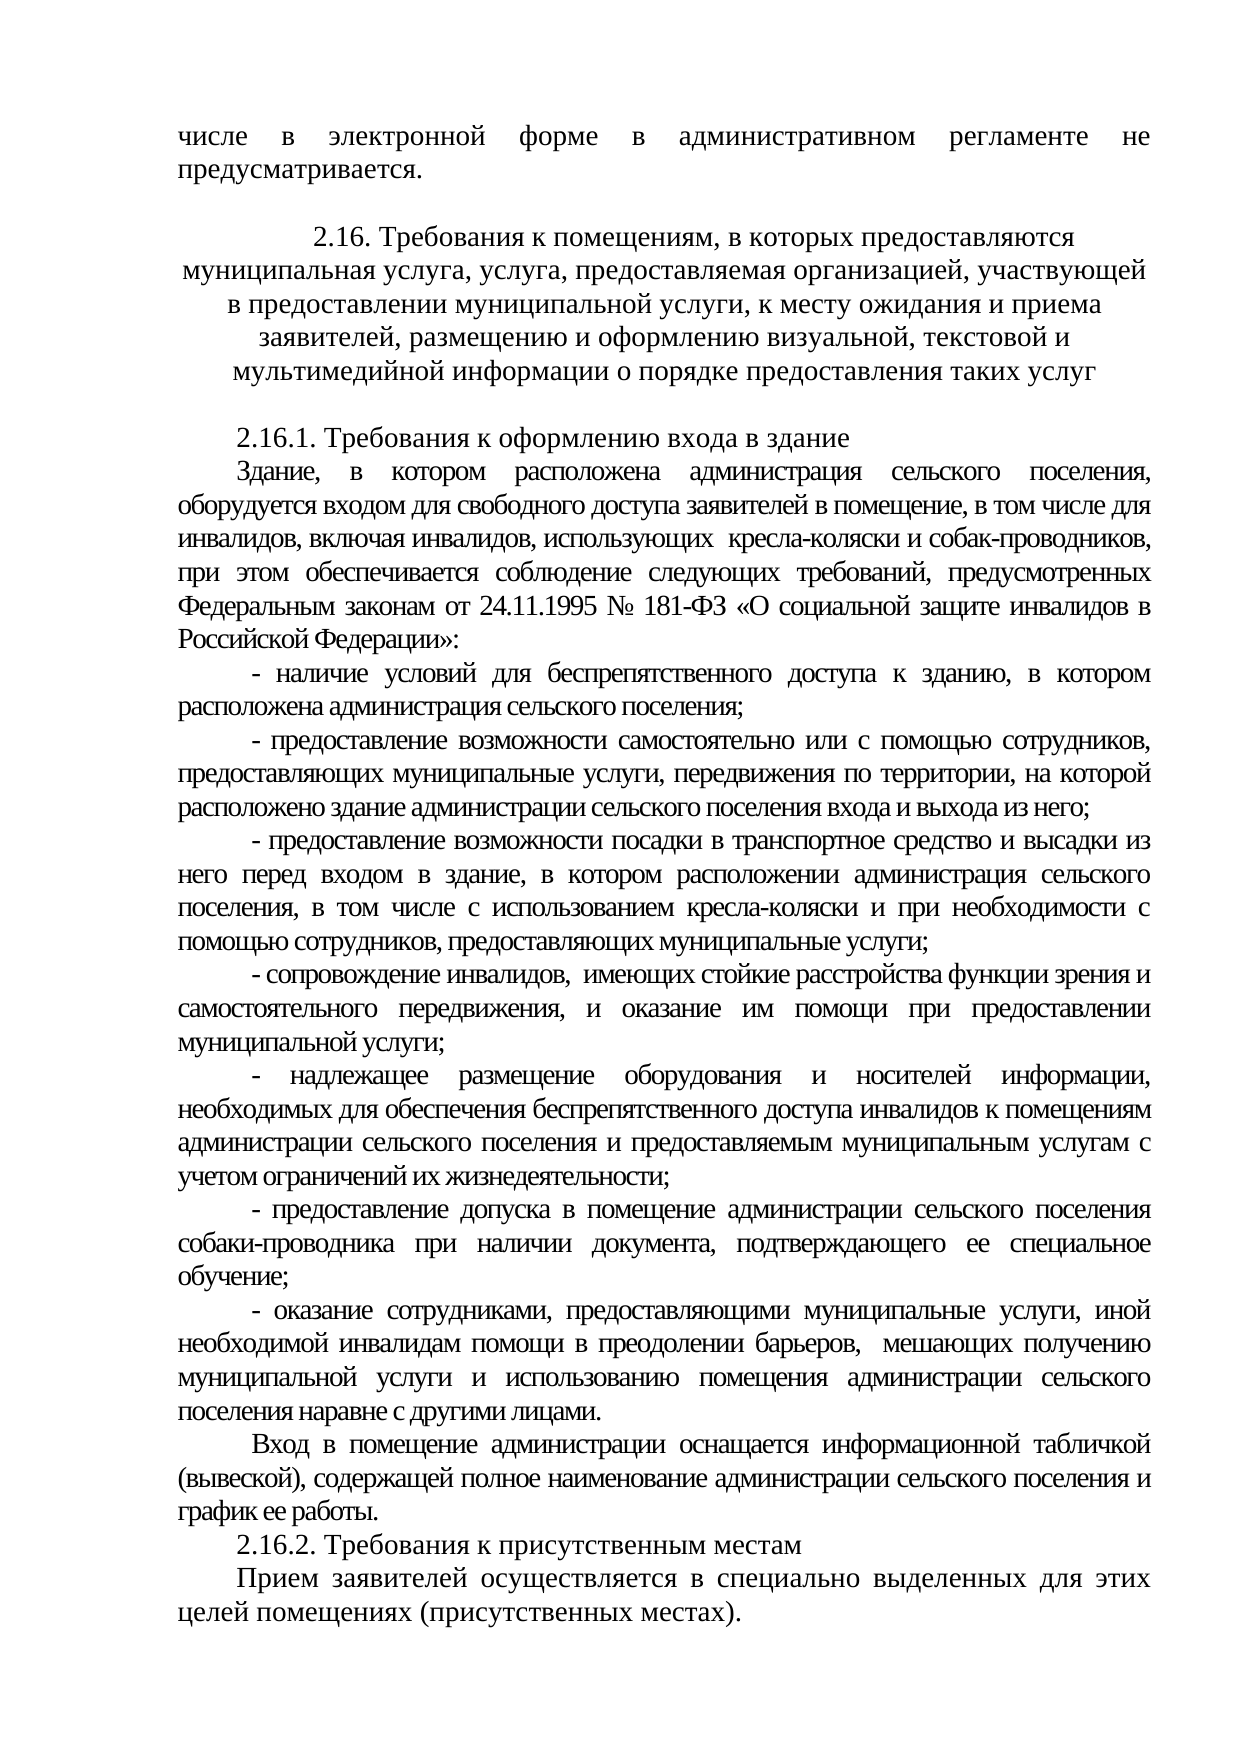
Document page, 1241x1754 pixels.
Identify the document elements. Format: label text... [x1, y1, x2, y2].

text Прием заявителей осуществляется в специально выделенных для этих целей помещениях (присутственных местах). [177, 1560, 1152, 1627]
title - надлежащее размещение оборудования и носителей информации, необходимых для обеспечения беспрепятственного доступа инвалидов к помещениям администрации сельского поселения и предоставляемым муниципальным услугам с учетом ограничений их жизнедеятельности; [177, 1057, 1152, 1191]
title - оказание сотрудниками, предоставляющими муниципальные услуги, иной необходимой инвалидам помощи в преодолении барьеров, мешающих получению муниципальной услуги и использованию помещения администрации сельского поселения наравне с другими лицами. [177, 1292, 1152, 1426]
title - предоставление возможности посадки в транспортное средство и высадки из него перед входом в здание, в котором расположении администрация сельского поселения, в том числе с использованием кресла-коляски и при необходимости с помощью сотрудников, предоставляющих муниципальные услуги; [177, 822, 1152, 957]
text 2.16.1. Требования к оформлению входа в здание [177, 420, 1152, 453]
title - предоставление возможности самостоятельно или с помощью сотрудников, предоставляющих муниципальные услуги, передвижения по территории, на которой расположено здание администрации сельского поселения входа и выхода из него; [177, 722, 1152, 822]
title Здание, в котором расположена администрация сельского поселения, оборудуется входом для свободного доступа заявителей в помещение, в том числе для инвалидов, включая инвалидов, использующих кресла-коляски и собак-проводников, при этом обеспечивается соблюдение следующих требований, предусмотренных Федеральным законам от 24.11.1995 № 181-ФЗ «О социальной защите инвалидов в Российской Федерации»: [177, 453, 1152, 655]
title - предоставление допуска в помещение администрации сельского поселения собаки-проводника при наличии документа, подтверждающего ее специальное обучение; [177, 1191, 1152, 1292]
text 2.16. Требования к помещениям, в которых предоставляются муниципальная услуга, услуга, предоставляемая организацией, участвующей в предоставлении муниципальной услуги, к месту ожидания и приема заявителей, размещению и оформлению визуальной, текстовой и мультимедийной информации о порядке предоставления таких услуг [177, 219, 1152, 386]
title Вход в помещение администрации оснащается информационной табличкой (вывеской), содержащей полное наименование администрации сельского поселения и график ее работы. [177, 1426, 1152, 1527]
title - сопровождение инвалидов, имеющих стойкие расстройства функции зрения и самостоятельного передвижения, и оказание им помощи при предоставлении муниципальной услуги; [177, 957, 1152, 1057]
title - наличие условий для беспрепятственного доступа к зданию, в котором расположена администрация сельского поселения; [177, 655, 1152, 722]
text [177, 118, 1152, 185]
subtitle 2.16.2. Требования к присутственным местам [177, 1527, 1152, 1560]
